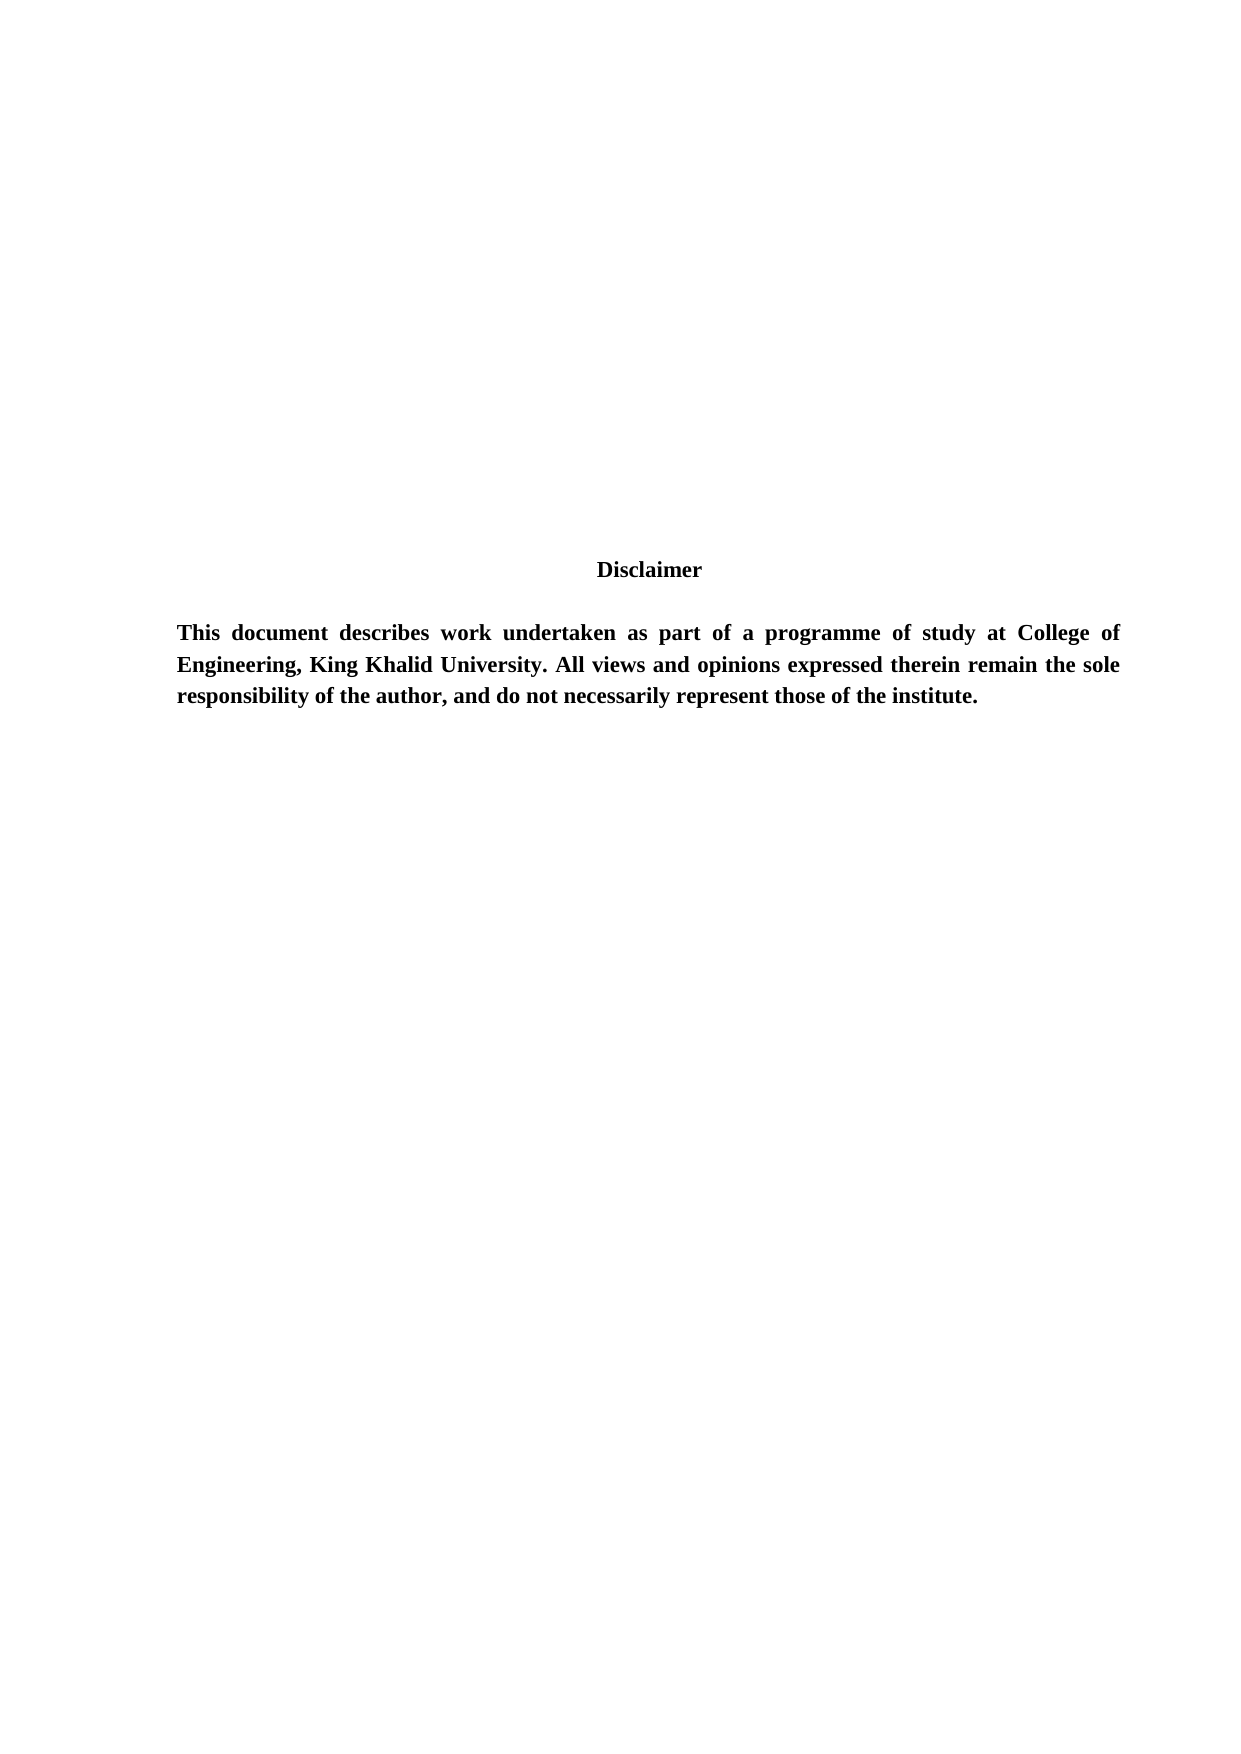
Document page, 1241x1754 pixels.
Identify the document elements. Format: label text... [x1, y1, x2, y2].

text Disclaimer [177, 556, 1122, 582]
text This document describes work undertaken as part of a programme of study at College of Engineering, King Khalid University. All views and opinions expressed therein remain the sole responsibility of the author, and do not necessarily represent those of the institute. [177, 619, 1122, 708]
